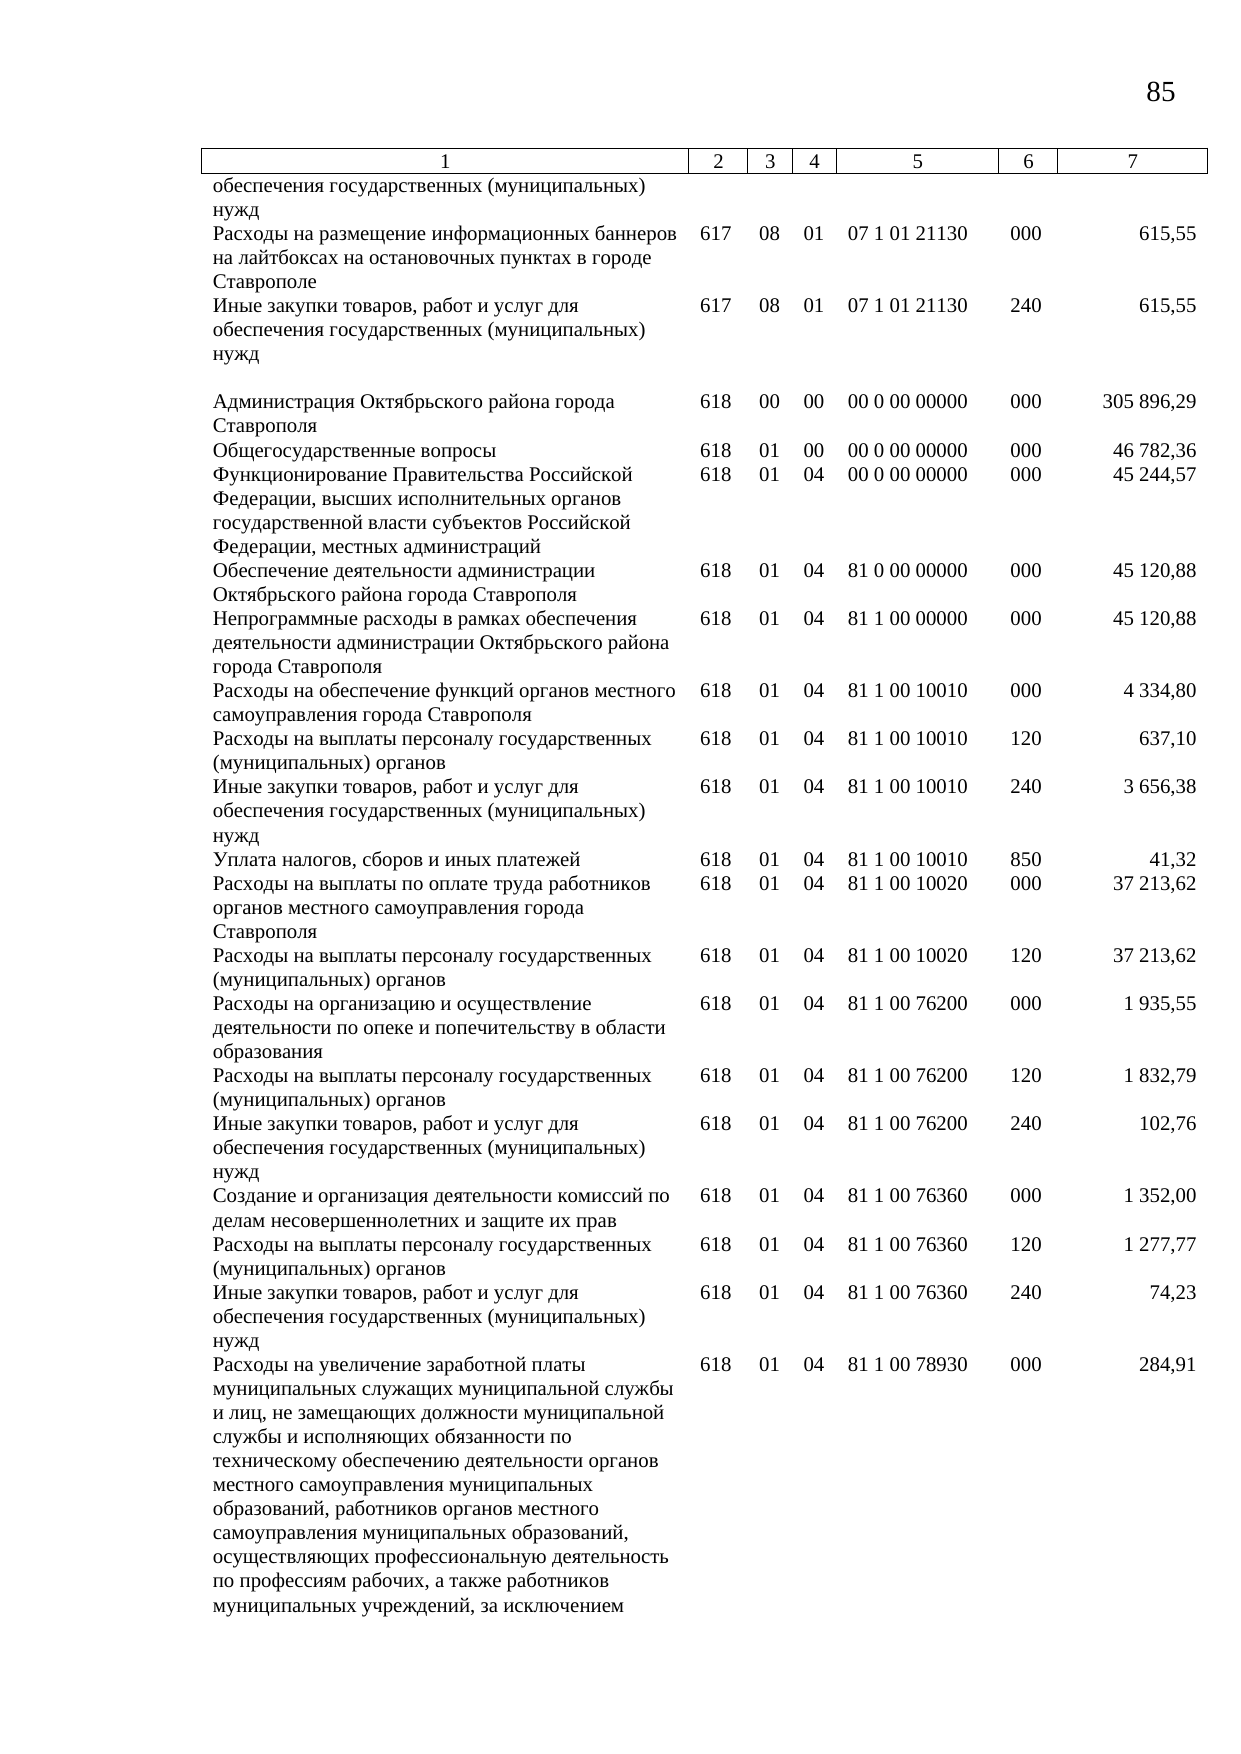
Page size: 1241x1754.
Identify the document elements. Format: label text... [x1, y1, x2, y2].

table_header 4 [793, 149, 836, 173]
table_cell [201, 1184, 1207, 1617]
table_header 3 [748, 149, 792, 173]
table_header 1 [202, 149, 688, 173]
table_header 6 [999, 149, 1057, 173]
table_header 5 [837, 149, 998, 173]
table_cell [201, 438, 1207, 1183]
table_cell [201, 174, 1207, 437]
table_header 7 [1058, 149, 1207, 173]
table_header 2 [689, 149, 747, 173]
